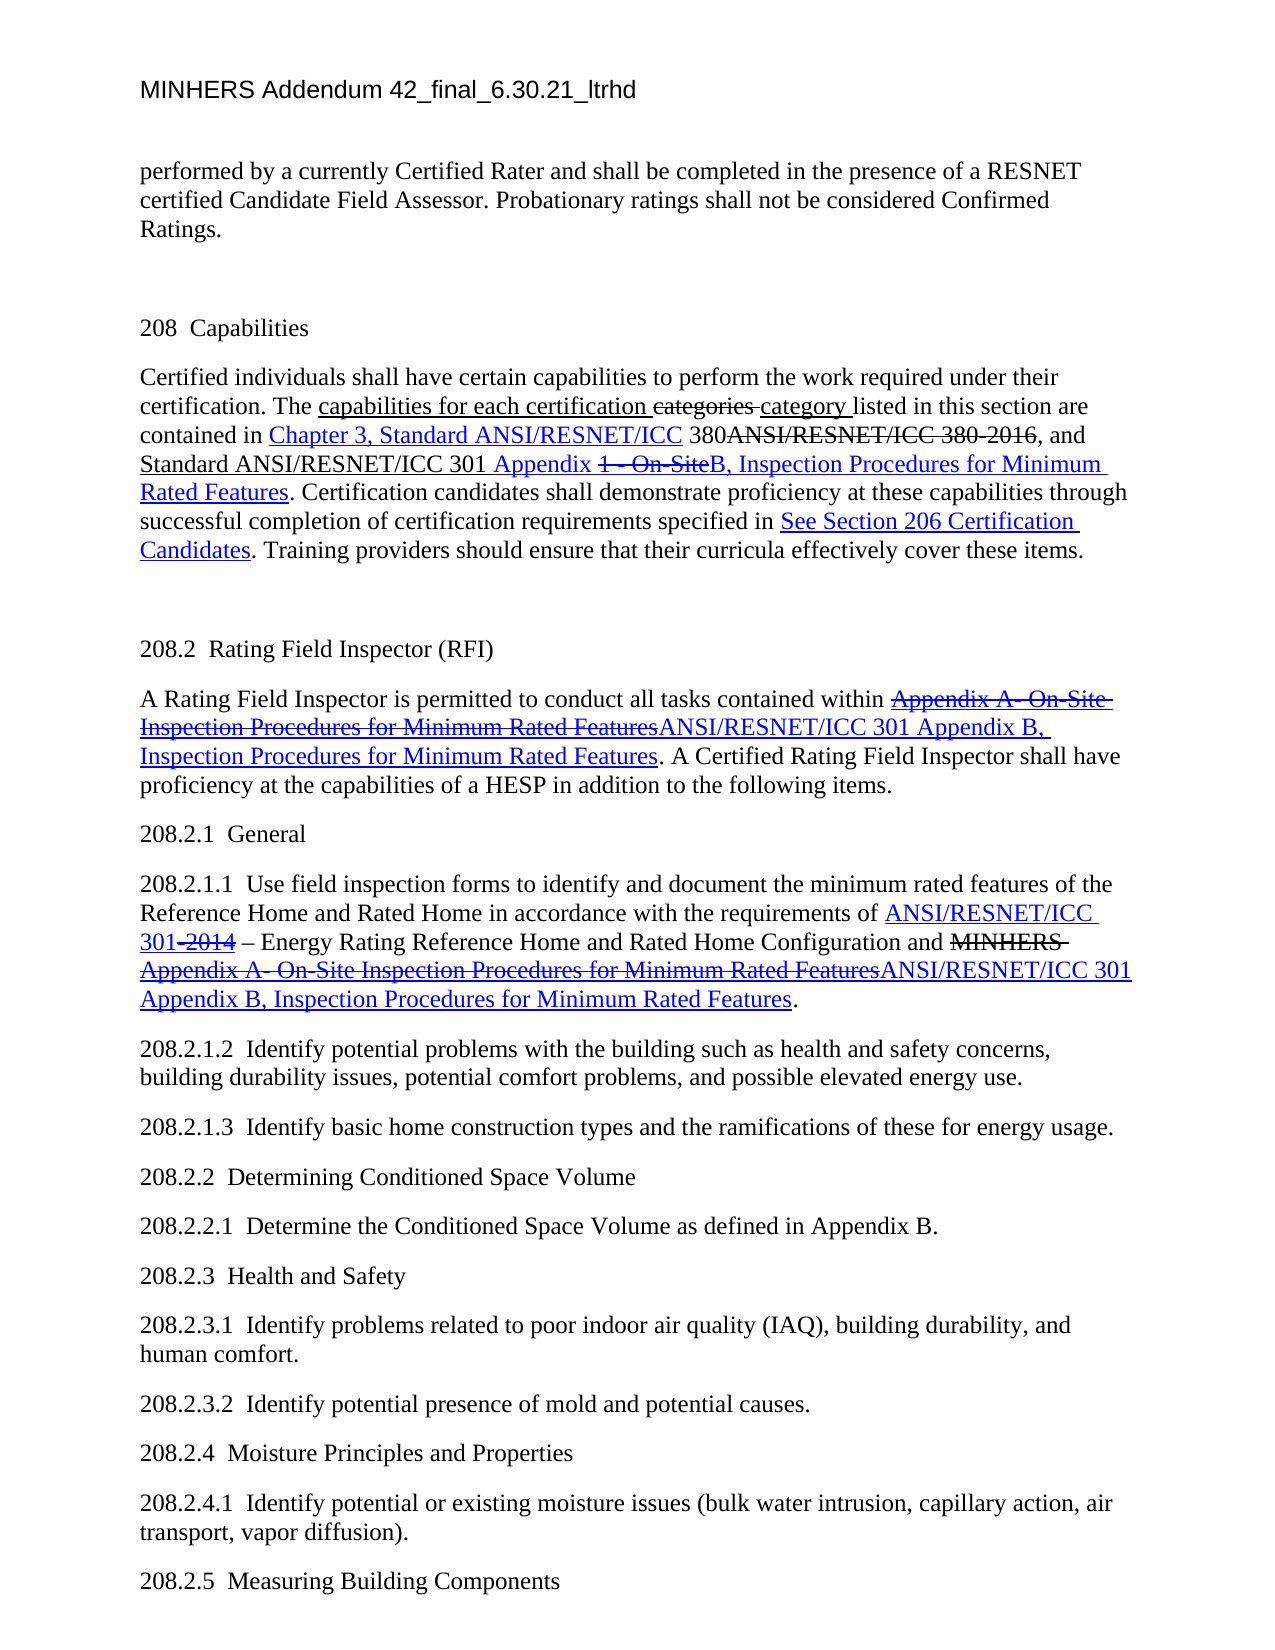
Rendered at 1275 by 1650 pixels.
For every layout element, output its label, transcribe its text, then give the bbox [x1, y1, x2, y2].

subtitle 208 Capabilities [139, 313, 1135, 342]
subtitle 208.2.1.1 Use field inspection forms to identify and document the minimum rated features of the Reference Home and Rated Home in accordance with the requirements of ANSI/RESNET/ICC 301-2014 – Energy Rating Reference Home and Rated Home Configuration and MINHERS Appendix A- On-Site Inspection Procedures for Minimum Rated FeaturesANSI/RESNET/ICC 301 Appendix B, Inspection Procedures for Minimum Rated Features. [139, 869, 1135, 1013]
subtitle 208.2.4.1 Identify potential or existing moisture issues (bulk water intrusion, capillary action, air transport, vapor diffusion). [139, 1488, 1135, 1545]
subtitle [139, 156, 1135, 242]
subtitle 208.2.3.1 Identify problems related to poor indoor air quality (IAQ), building durability, and human comfort. [139, 1310, 1135, 1368]
subtitle 208.2.3.2 Identify potential presence of mold and potential causes. [139, 1389, 1135, 1417]
subtitle Certified individuals shall have certain capabilities to perform the work required under their certification. The capabilities for each certification categories category listed in this section are contained in Chapter 3, Standard ANSI/RESNET/ICC 380ANSI/RESNET/ICC 380-2016, and Standard ANSI/RESNET/ICC 301 Appendix 1 - On-SiteB, Inspection Procedures for Minimum Rated Features. Certification candidates shall demonstrate proficiency at these capabilities through successful completion of certification requirements specified in See Section 206 Certification Candidates. Training providers should ensure that their curricula effectively cover these items. [139, 362, 1135, 564]
subtitle 208.2.1.3 Identify basic home construction types and the ramifications of these for energy usage. [139, 1112, 1135, 1141]
subtitle A Rating Field Inspector is permitted to conduct all tasks contained within Appendix A- On-Site Inspection Procedures for Minimum Rated FeaturesANSI/RESNET/ICC 301 Appendix B, Inspection Procedures for Minimum Rated Features. A Certified Rating Field Inspector shall have proficiency at the capabilities of a HESP in addition to the following items. [139, 684, 1135, 799]
subtitle 208.2.2 Determining Conditioned Space Volume [139, 1162, 1135, 1190]
subtitle 208.2 Rating Field Inspector (RFI) [139, 634, 1135, 663]
subtitle 208.2.3 Health and Safety [139, 1261, 1135, 1289]
subtitle 208.2.5 Measuring Building Components [139, 1566, 1135, 1595]
subtitle 208.2.4 Moisture Principles and Properties [139, 1438, 1135, 1467]
subtitle 208.2.1 General [139, 819, 1135, 848]
subtitle 208.2.1.2 Identify potential problems with the building such as health and safety concerns, building durability issues, potential comfort problems, and possible elevated energy use. [139, 1034, 1135, 1091]
subtitle 208.2.2.1 Determine the Conditioned Space Volume as defined in Appendix B. [139, 1211, 1135, 1240]
